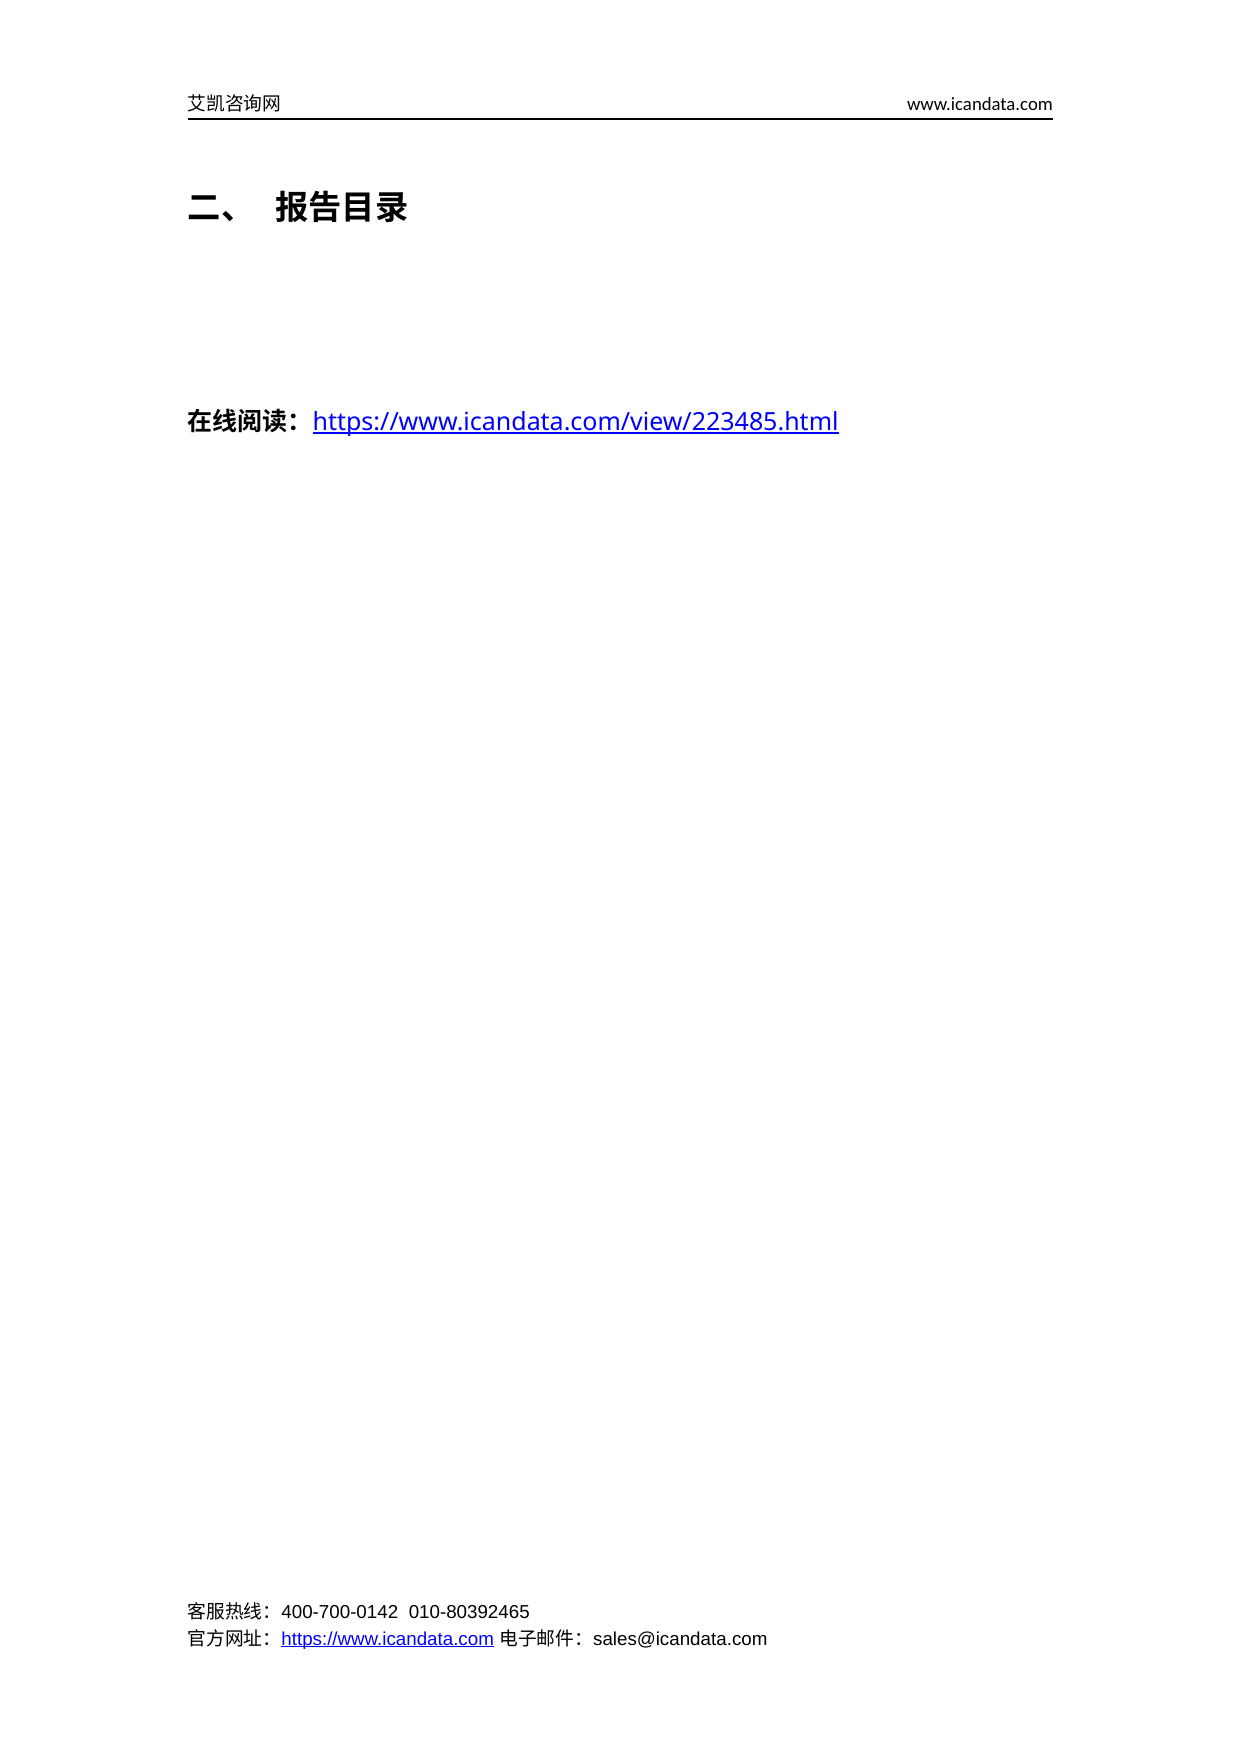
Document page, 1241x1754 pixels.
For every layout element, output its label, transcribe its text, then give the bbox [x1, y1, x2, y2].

subtitle 报告目录 [187, 172, 1053, 237]
text 在线阅读：https://www.icandata.com/view/223485.html [187, 387, 1053, 452]
